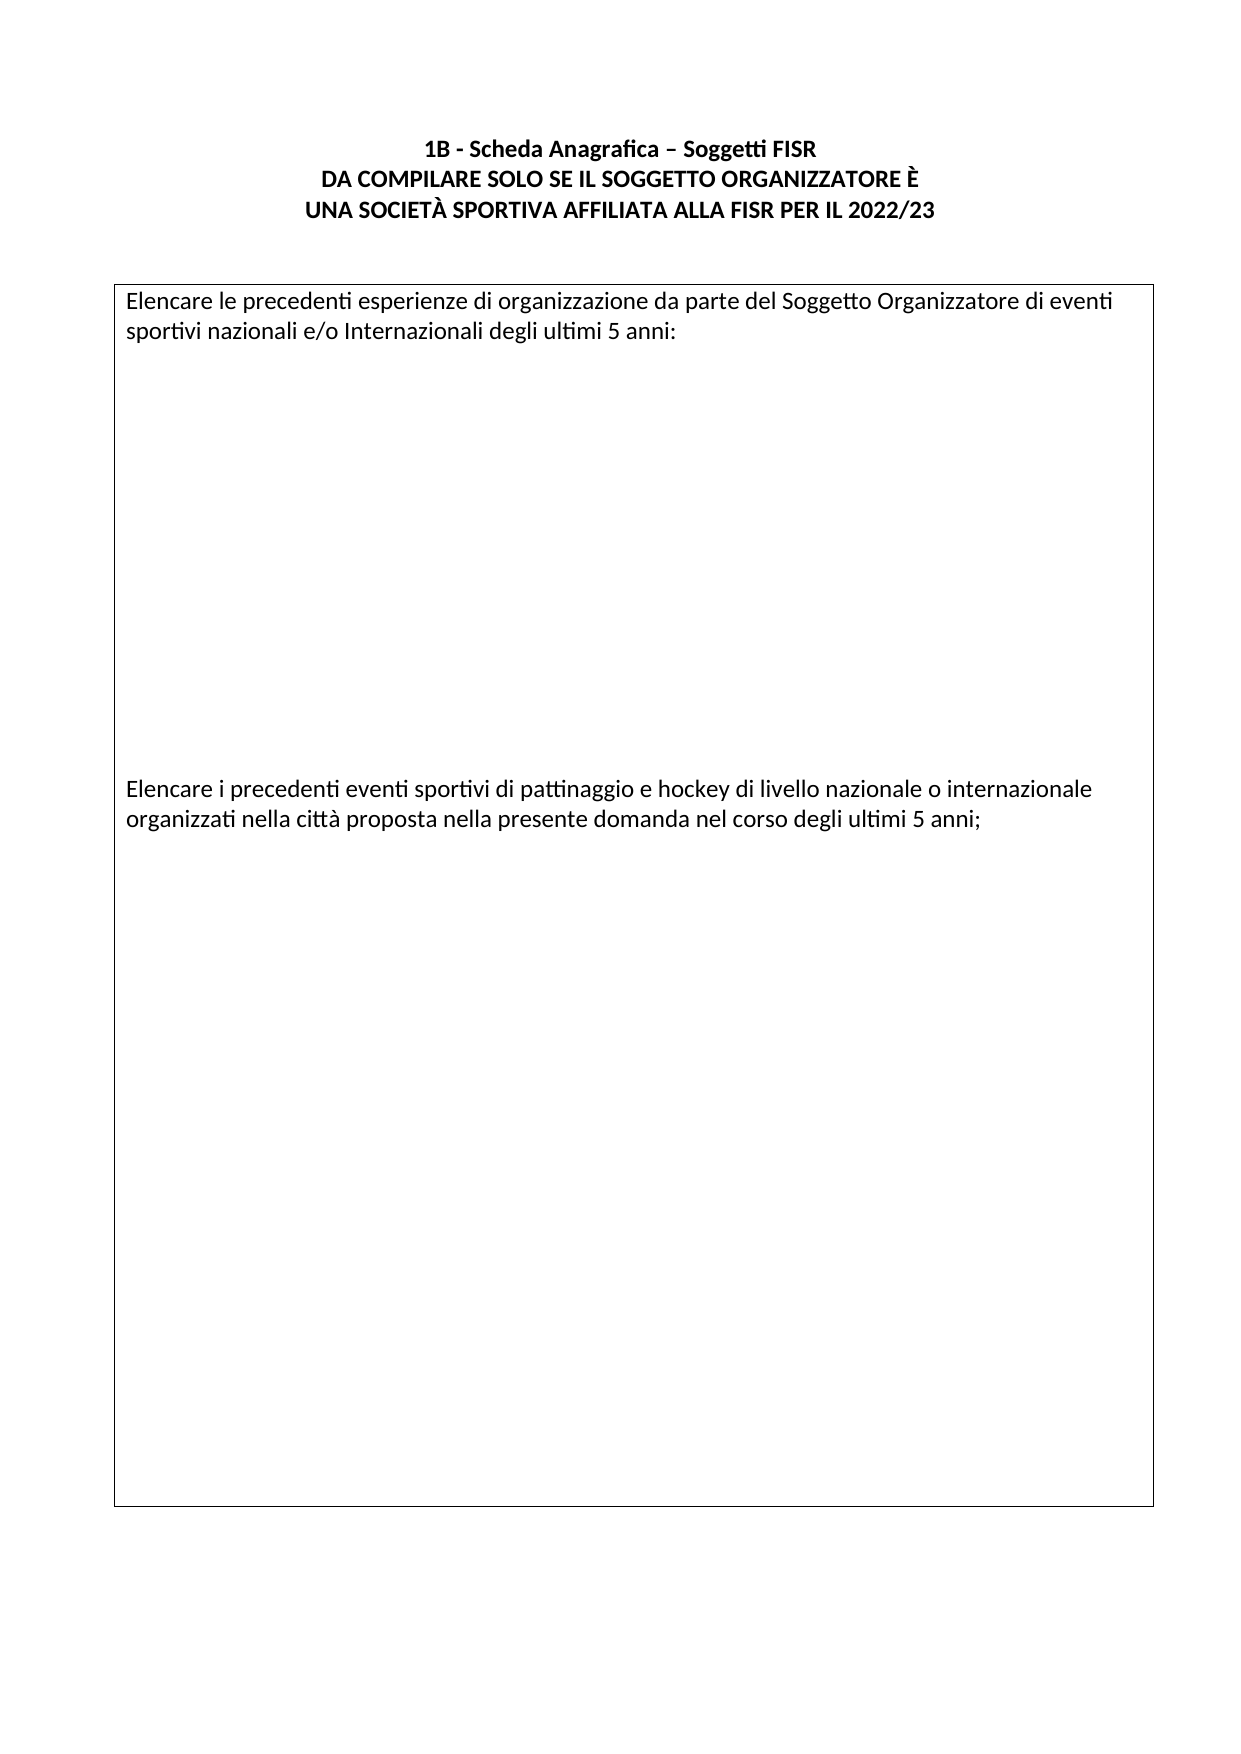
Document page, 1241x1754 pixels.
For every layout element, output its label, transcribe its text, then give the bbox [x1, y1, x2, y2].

text DA COMPILARE SOLO SE IL SOGGETTO ORGANIZZATORE È [118, 163, 1122, 194]
table_header Elencare le precedenti esperienze di organizzazione da parte del Soggetto Organizzatore di eventi sportivi nazionali e/o Internazionali degli ultimi 5 anni: Elencare i precedenti eventi sportivi di pattinaggio e hockey di livello nazionale o internazionale organizzati nella città proposta nella presente domanda nel corso degli ultimi 5 anni; [115, 285, 1153, 1506]
text 1B - Scheda Anagrafica – Soggetti FISR [118, 133, 1122, 163]
text UNA SOCIETÀ SPORTIVA AFFILIATA ALLA FISR PER IL 2022/23 [118, 194, 1122, 224]
